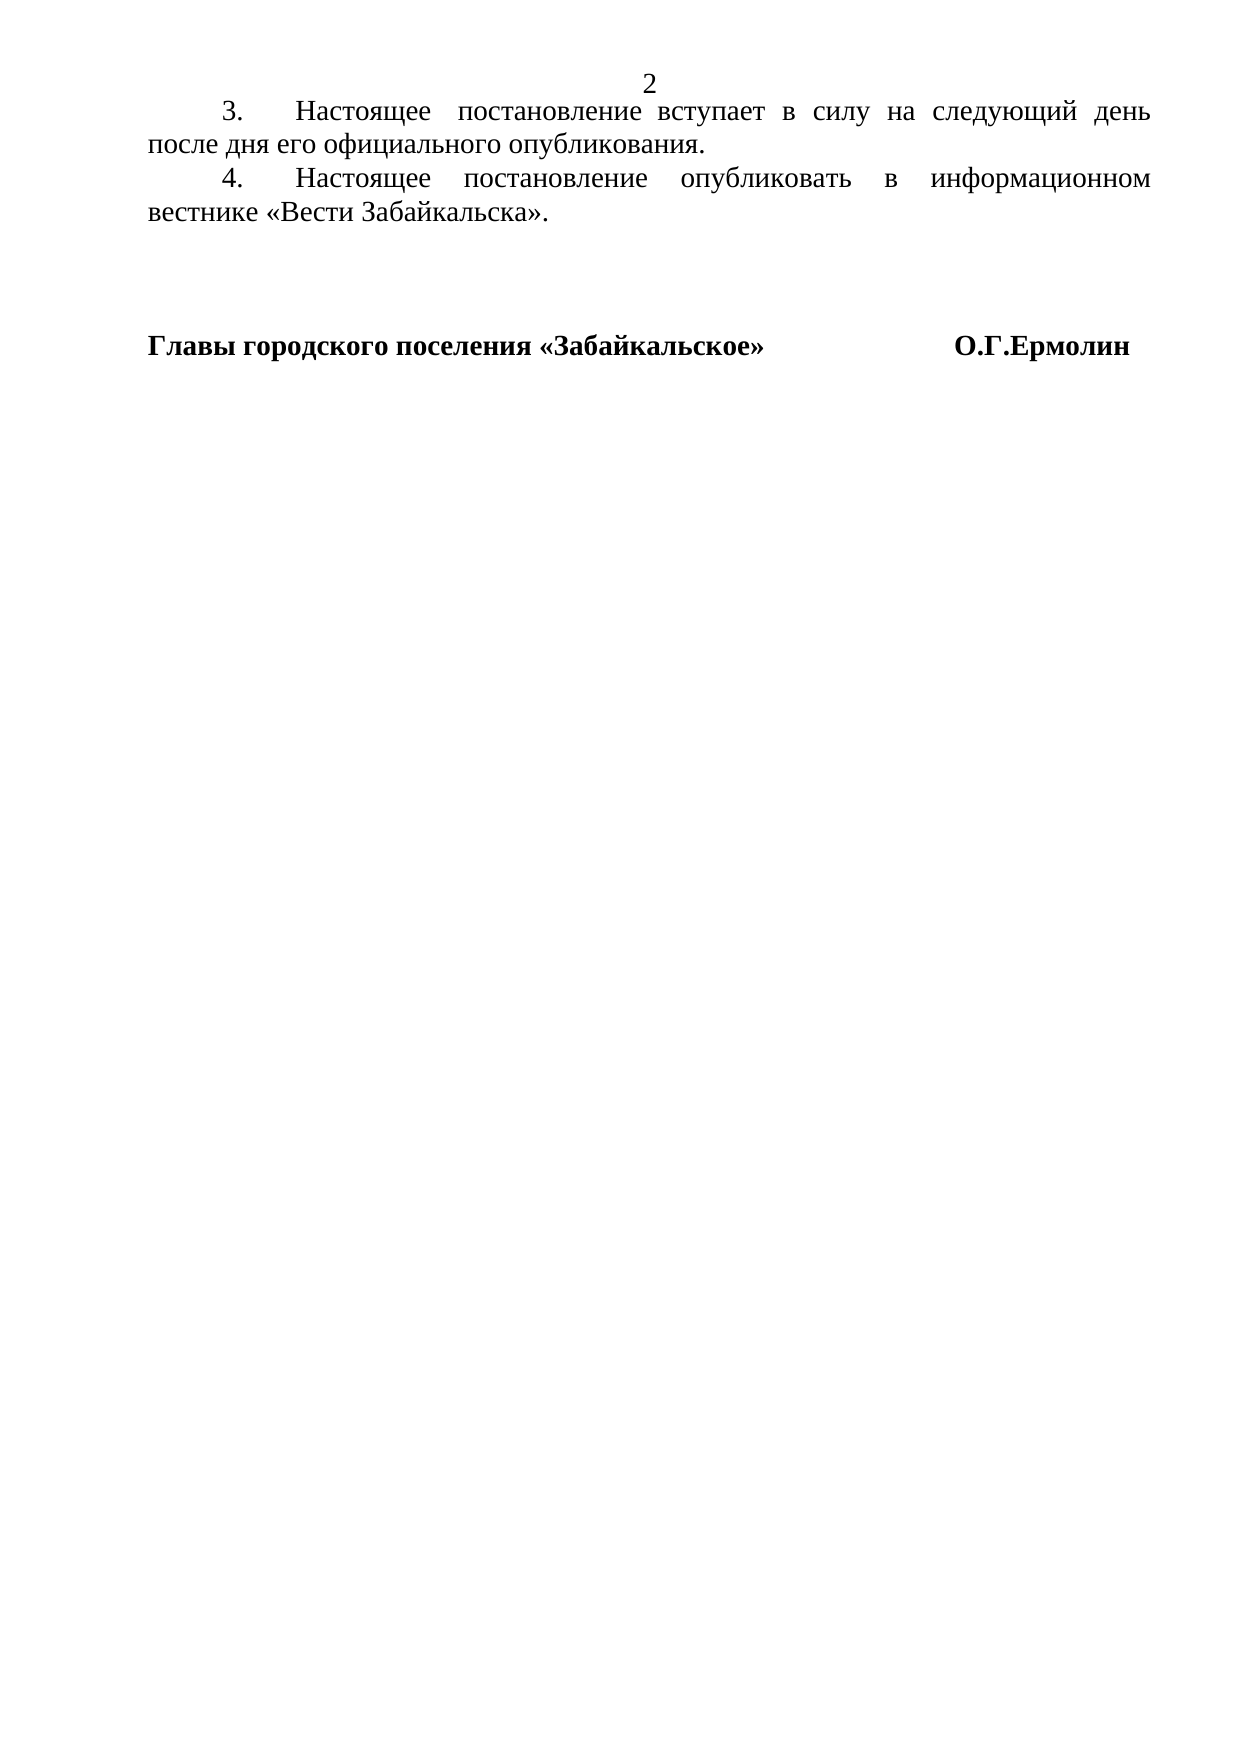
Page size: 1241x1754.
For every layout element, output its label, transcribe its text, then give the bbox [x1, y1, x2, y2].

title Настоящее постановление вступает в силу на следующий день после дня его официального опубликования. [148, 93, 1152, 160]
title Настоящее постановление опубликовать в информационном вестнике «Вести Забайкальска». [148, 160, 1152, 227]
title Главы городского поселения «Забайкальское» О.Г.Ермолин [148, 328, 1152, 361]
